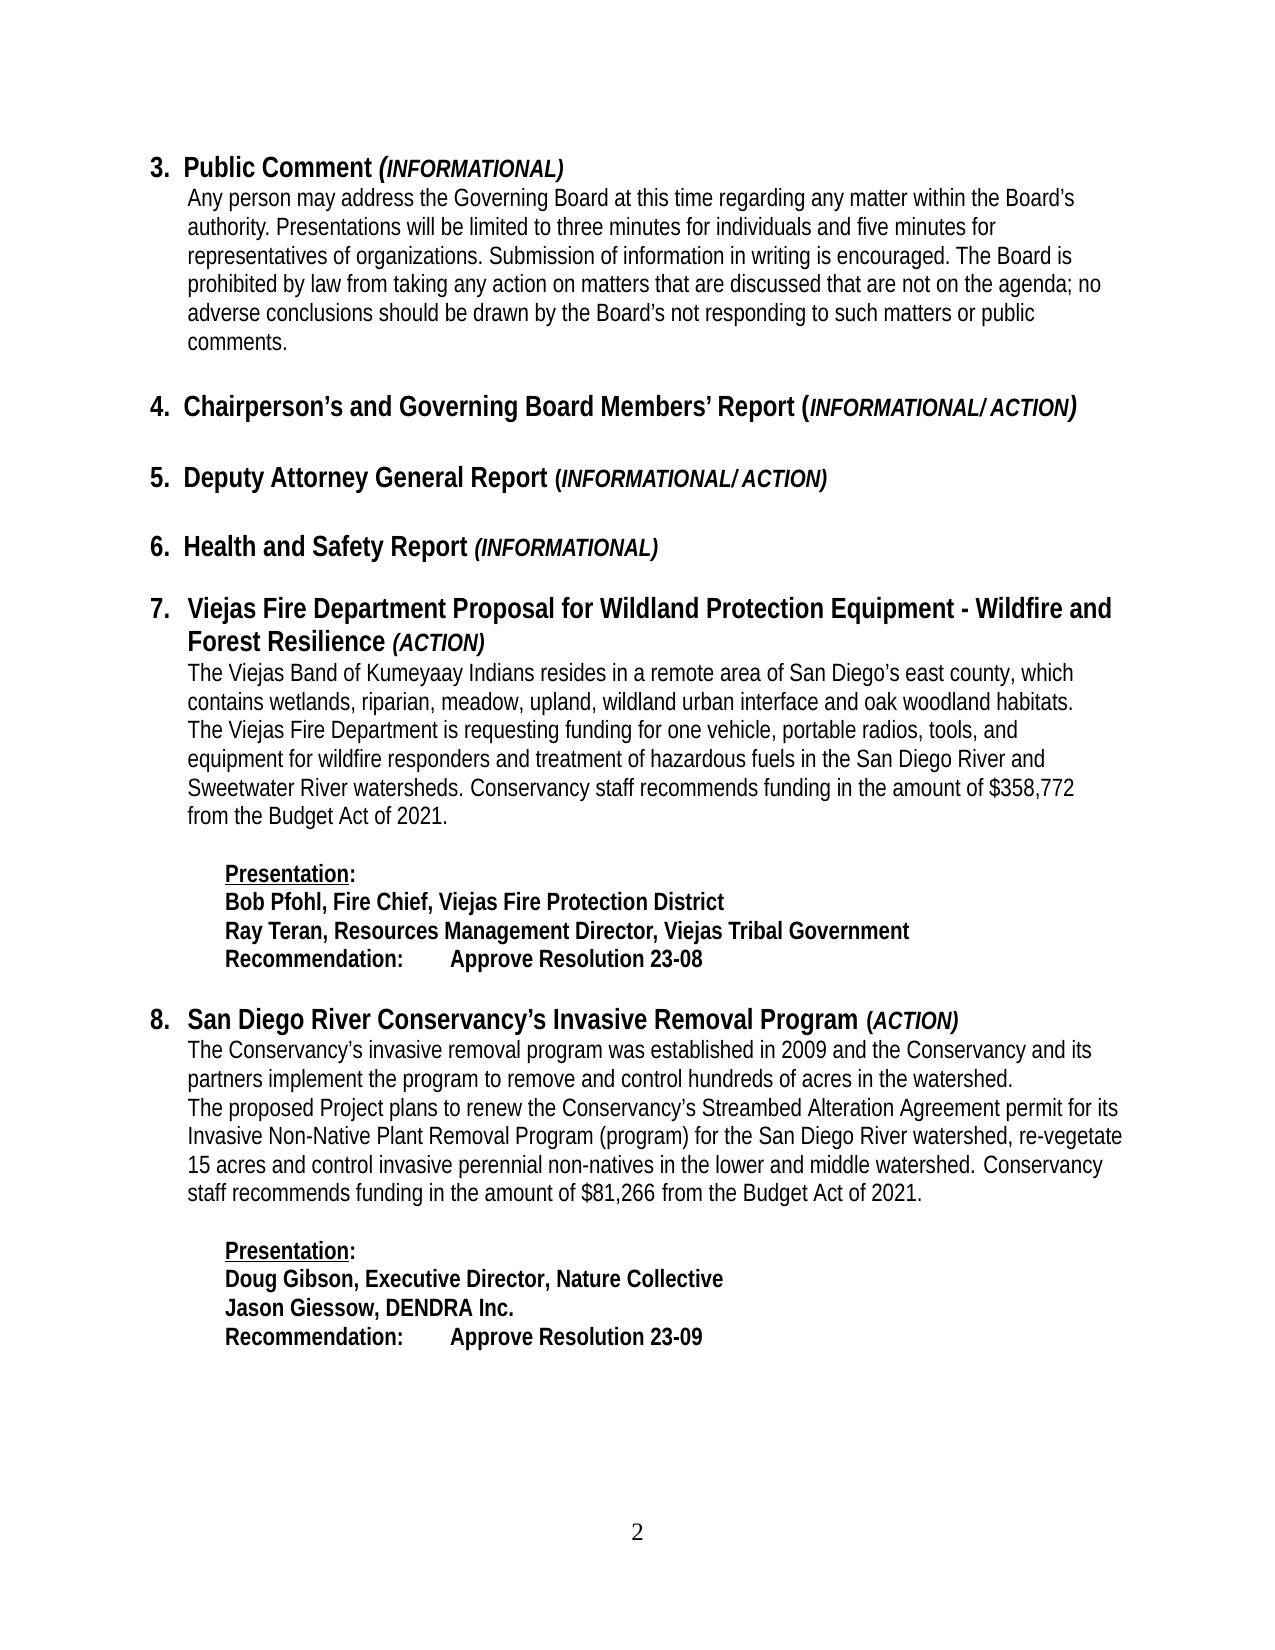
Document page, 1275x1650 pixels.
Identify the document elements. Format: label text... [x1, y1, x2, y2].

text Presentation: [225, 858, 1125, 887]
subtitle 7. Viejas Fire Department Proposal for Wildland Protection Equipment - Wildfire and Forest Resilience (ACTION) [150, 591, 1125, 658]
text Bob Pfohl, Fire Chief, Viejas Fire Protection District [225, 887, 1125, 916]
text Recommendation: Approve Resolution 23-08 [225, 944, 1125, 973]
text The Conservancy’s invasive removal program was established in 2009 and the Conservancy and its partners implement the program to remove and control hundreds of acres in the watershed. [187, 1035, 1125, 1092]
subtitle 4. Chairperson’s and Governing Board Members’ Report (INFORMATIONAL/ ACTION) [150, 389, 1125, 422]
text Presentation: [225, 1236, 1125, 1264]
subtitle Any person may address the Governing Board at this time regarding any matter within the Board’s authority. Presentations will be limited to three minutes for individuals and five minutes for representatives of organizations. Submission of information in writing is encouraged. The Board is prohibited by law from taking any action on matters that are discussed that are not on the agenda; no adverse conclusions should be drawn by the Board’s not responding to such matters or public comments. [187, 183, 1125, 355]
text The Viejas Band of Kumeyaay Indians resides in a remote area of San Diego’s east county, which contains wetlands, riparian, meadow, upland, wildland urban interface and oak woodland habitats. The Viejas Fire Department is requesting funding for one vehicle, portable radios, tools, and equipment for wildfire responders and treatment of hazardous fuels in the San Diego River and Sweetwater River watersheds. Conservancy staff recommends funding in the amount of $358,772 from the Budget Act of 2021. [187, 658, 1116, 830]
text Ray Teran, Resources Management Director, Viejas Tribal Government [225, 916, 1125, 944]
subtitle 3. Public Comment (INFORMATIONAL) [150, 150, 1125, 183]
subtitle 8. San Diego River Conservancy’s Invasive Removal Program (ACTION) [150, 1002, 1125, 1035]
text Recommendation: Approve Resolution 23-09 [225, 1322, 1125, 1350]
subtitle 6. Health and Safety Report (INFORMATIONAL) [150, 529, 1125, 562]
text Jason Giessow, DENDRA Inc. [225, 1293, 1125, 1322]
text The proposed Project plans to renew the Conservancy’s Streambed Alteration Agreement permit for its Invasive Non-Native Plant Removal Program (program) for the San Diego River watershed, re-vegetate 15 acres and control invasive perennial non-natives in the lower and middle watershed. Conservancy staff recommends funding in the amount of $81,266 from the Budget Act of 2021. [187, 1092, 1125, 1207]
text Doug Gibson, Executive Director, Nature Collective [225, 1264, 1125, 1293]
subtitle 5. Deputy Attorney General Report (INFORMATIONAL/ ACTION) [150, 461, 1125, 494]
